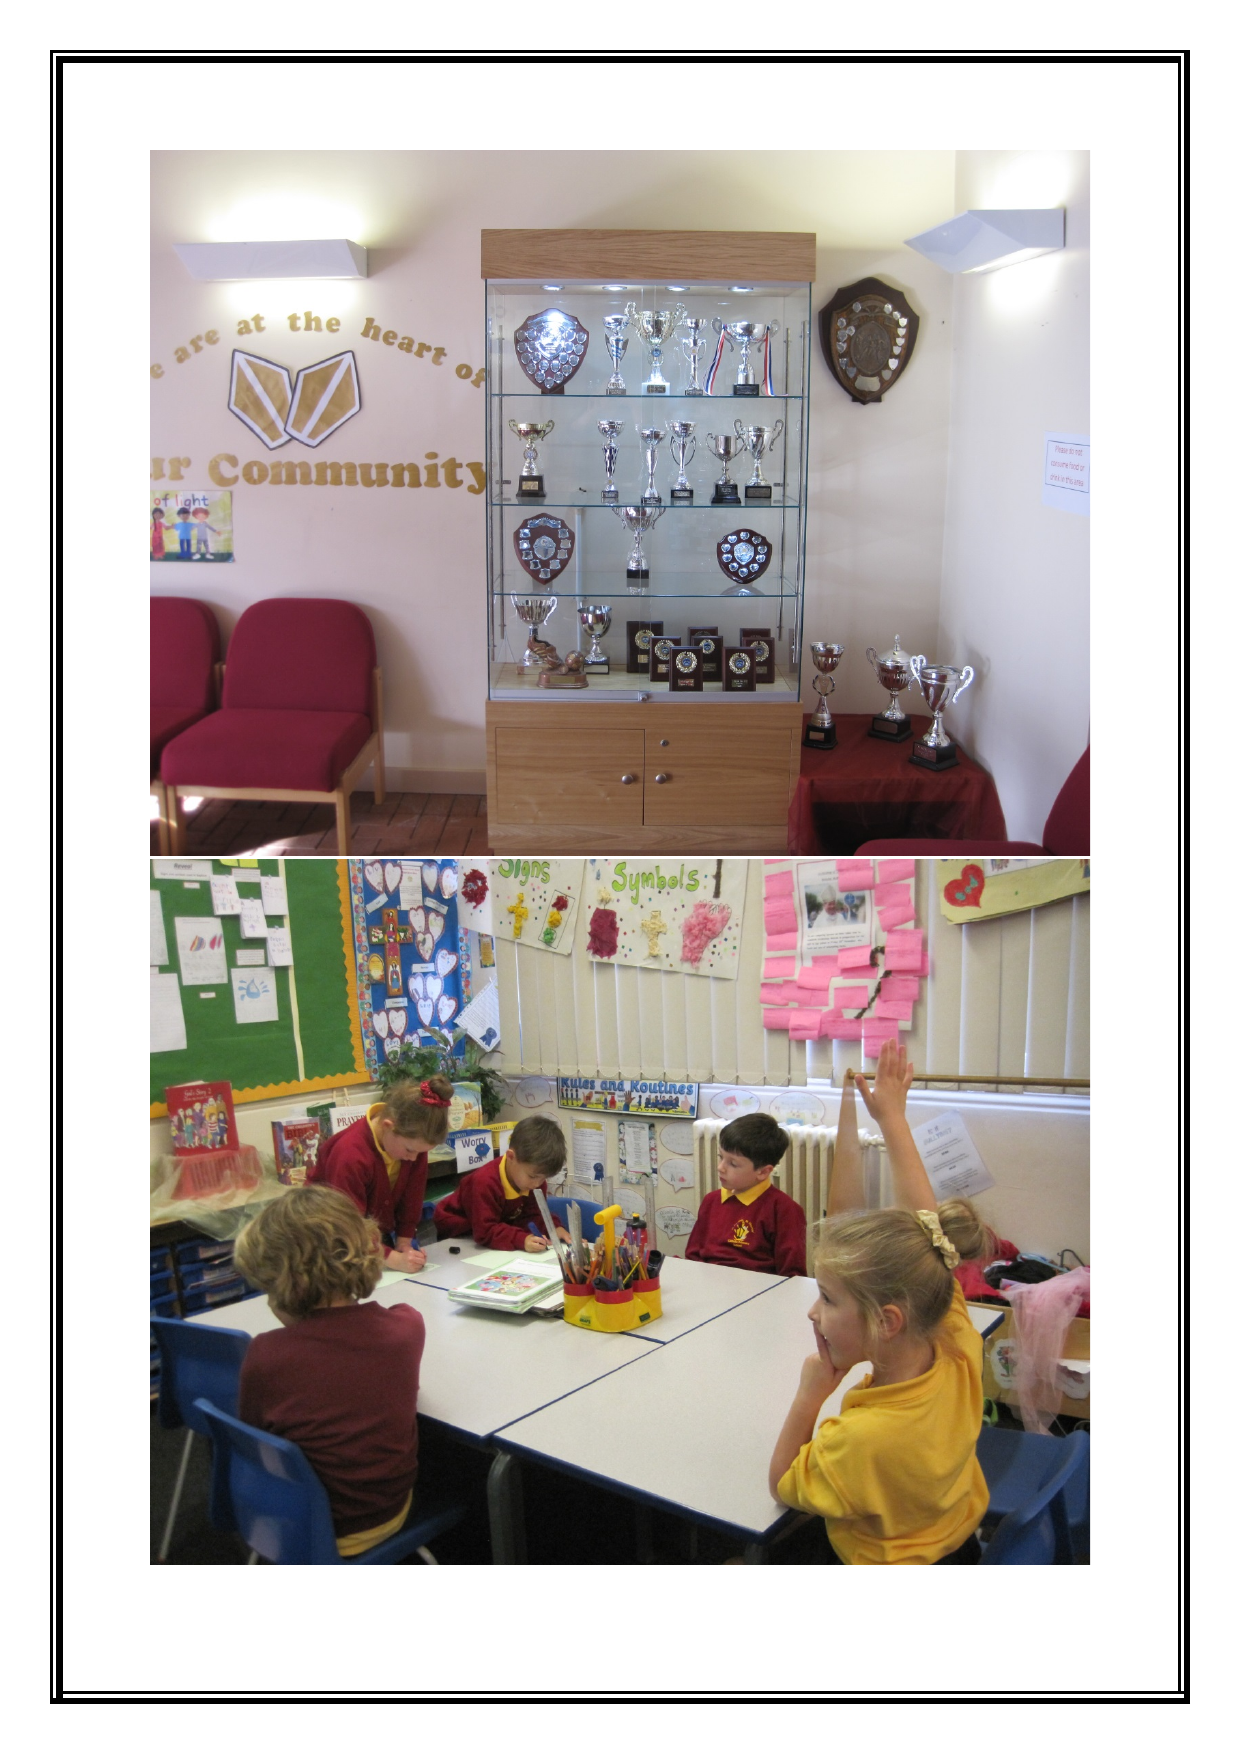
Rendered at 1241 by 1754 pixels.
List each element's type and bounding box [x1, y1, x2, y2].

picture [150, 150, 1091, 856]
picture [150, 859, 1091, 1565]
